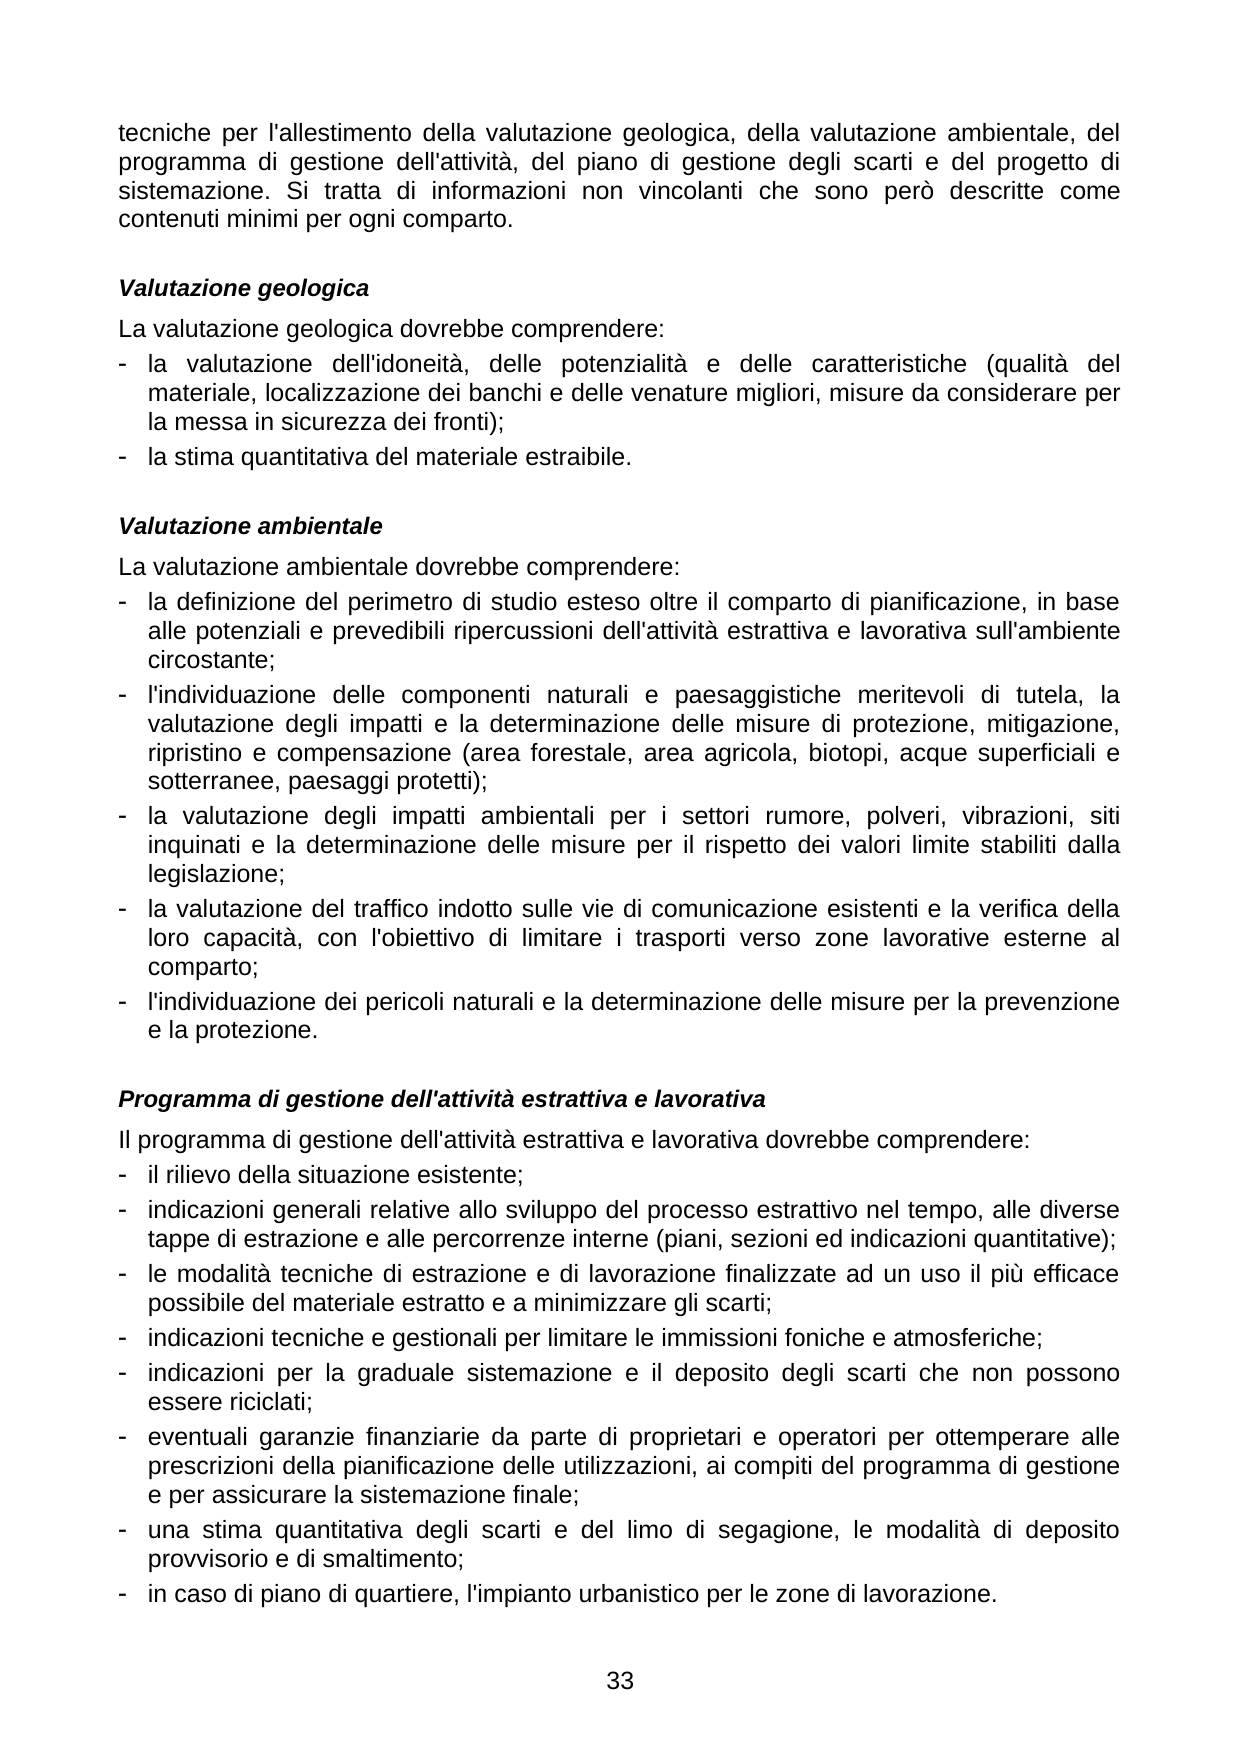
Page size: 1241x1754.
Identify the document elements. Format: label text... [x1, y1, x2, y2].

subtitle Programma di gestione dell'attività estrattiva e lavorativa [118, 1085, 1122, 1113]
list l'individuazione dei pericoli naturali e la determinazione delle misure per la prevenzione e la protezione. [118, 986, 1122, 1044]
list una stima quantitativa degli scarti e del limo di segagione, le modalità di deposito provvisorio e di smaltimento; [118, 1515, 1122, 1572]
list la valutazione degli impatti ambientali per i settori rumore, polveri, vibrazioni, siti inquinati e la determinazione delle misure per il rispetto dei valori limite stabiliti dalla legislazione; [118, 801, 1122, 888]
list la stima quantitativa del materiale estraibile. [118, 442, 1122, 471]
list le modalità tecniche di estrazione e di lavorazione finalizzate ad un uso il più efficace possibile del materiale estratto e a minimizzare gli scarti; [118, 1259, 1122, 1317]
list indicazioni per la graduale sistemazione e il deposito degli scarti che non possono essere riciclati; [118, 1358, 1122, 1416]
list l'individuazione delle componenti naturali e paesaggistiche meritevoli di tutela, la valutazione degli impatti e la determinazione delle misure di protezione, mitigazione, ripristino e compensazione (area forestale, area agricola, biotopi, acque superficiali e sotterranee, paesaggi protetti); [118, 680, 1122, 795]
text La valutazione ambientale dovrebbe comprendere: [118, 552, 1122, 581]
list la valutazione dell'idoneità, delle potenzialità e delle caratteristiche (qualità del materiale, localizzazione dei banchi e delle venature migliori, misure da considerare per la messa in sicurezza dei fronti); [118, 349, 1122, 436]
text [118, 118, 1122, 233]
text La valutazione geologica dovrebbe comprendere: [118, 314, 1122, 343]
list eventuali garanzie finanziarie da parte di proprietari e operatori per ottemperare alle prescrizioni della pianificazione delle utilizzazioni, ai compiti del programma di gestione e per assicurare la sistemazione finale; [118, 1422, 1122, 1508]
text Il programma di gestione dell'attività estrattiva e lavorativa dovrebbe comprendere: [118, 1125, 1122, 1154]
list indicazioni tecniche e gestionali per limitare le immissioni foniche e atmosferiche; [118, 1323, 1122, 1352]
subtitle Valutazione geologica [118, 274, 1122, 302]
list indicazioni generali relative allo sviluppo del processo estrattivo nel tempo, alle diverse tappe di estrazione e alle percorrenze interne (piani, sezioni ed indicazioni quantitative); [118, 1196, 1122, 1253]
list il rilievo della situazione esistente; [118, 1160, 1122, 1189]
list la valutazione del traffico indotto sulle vie di comunicazione esistenti e la verifica della loro capacità, con l'obiettivo di limitare i trasporti verso zone lavorative esterne al comparto; [118, 894, 1122, 980]
list la definizione del perimetro di studio esteso oltre il comparto di pianificazione, in base alle potenziali e prevedibili ripercussioni dell'attività estrattiva e lavorativa sull'ambiente circostante; [118, 587, 1122, 674]
list in caso di piano di quartiere, l'impianto urbanistico per le zone di lavorazione. [118, 1579, 1122, 1607]
subtitle Valutazione ambientale [118, 512, 1122, 540]
